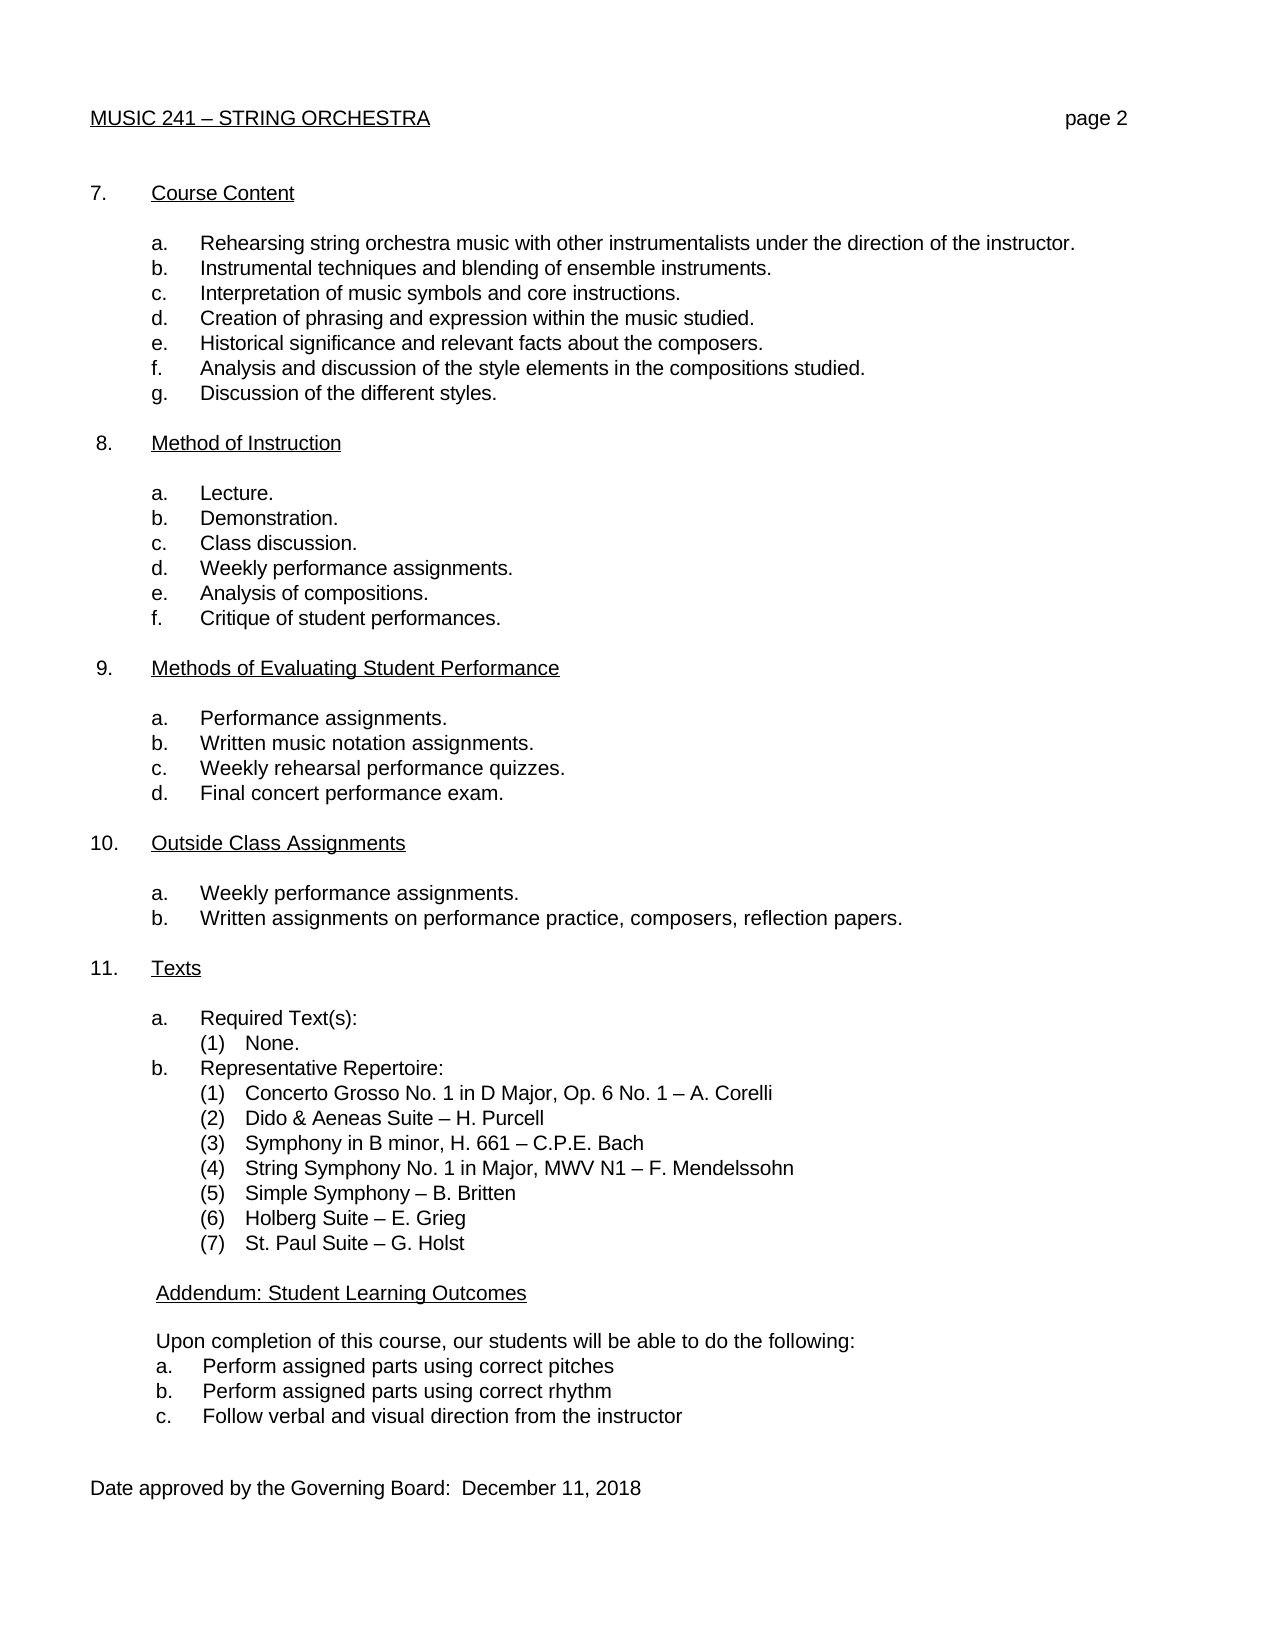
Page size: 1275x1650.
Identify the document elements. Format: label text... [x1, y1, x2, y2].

text (1) None. [90, 1030, 1185, 1055]
list Perform assigned parts using correct rhythm [156, 1378, 1185, 1403]
text 8. Method of Instruction [90, 430, 1185, 455]
text a. Required Text(s): [90, 1005, 1185, 1030]
text (2) Dido & Aeneas Suite – H. Purcell [90, 1105, 1185, 1130]
text d. Final concert performance exam. [90, 780, 1185, 805]
text 9. Methods of Evaluating Student Performance [90, 655, 1185, 680]
list Perform assigned parts using correct pitches [156, 1353, 1185, 1378]
text (4) String Symphony No. 1 in Major, MWV N1 – F. Mendelssohn [90, 1155, 1185, 1180]
text Upon completion of this course, our students will be able to do the following: [156, 1329, 1185, 1353]
text e. Analysis of compositions. [90, 580, 1185, 605]
text MUSIC 241 – STRING ORCHESTRA page 2 [90, 105, 1185, 130]
text c. Interpretation of music symbols and core instructions. [90, 280, 1185, 305]
text Addendum: Student Learning Outcomes [90, 1280, 1185, 1305]
list Follow verbal and visual direction from the instructor [156, 1403, 1185, 1428]
text d. Creation of phrasing and expression within the music studied. [90, 305, 1185, 330]
text d. Weekly performance assignments. [90, 555, 1185, 580]
text b. Demonstration. [90, 505, 1185, 530]
text (3) Symphony in B minor, H. 661 – C.P.E. Bach [90, 1130, 1185, 1155]
text 7. Course Content [90, 180, 1185, 205]
text a. Weekly performance assignments. [90, 880, 1185, 905]
text b. Written music notation assignments. [90, 730, 1185, 755]
text b. Written assignments on performance practice, composers, reflection papers. [90, 905, 1185, 930]
text c. Weekly rehearsal performance quizzes. [90, 755, 1185, 780]
text f. Analysis and discussion of the style elements in the compositions studied. [90, 355, 1185, 380]
text b. Representative Repertoire: [90, 1055, 1185, 1080]
text (7) St. Paul Suite – G. Holst [90, 1230, 1185, 1255]
text Date approved by the Governing Board: December 11, 2018 [90, 1476, 1185, 1500]
text e. Historical significance and relevant facts about the composers. [90, 330, 1185, 355]
text (1) Concerto Grosso No. 1 in D Major, Op. 6 No. 1 – A. Corelli [90, 1080, 1185, 1105]
text (5) Simple Symphony – B. Britten [90, 1180, 1185, 1205]
text b. Instrumental techniques and blending of ensemble instruments. [90, 255, 1185, 280]
text (6) Holberg Suite – E. Grieg [90, 1205, 1185, 1230]
text f. Critique of student performances. [90, 605, 1185, 630]
text 10. Outside Class Assignments [90, 830, 1185, 855]
text a. Rehearsing string orchestra music with other instrumentalists under the direction of the instructor. [90, 230, 1185, 255]
text a. Performance assignments. [90, 705, 1185, 730]
text c. Class discussion. [90, 530, 1185, 555]
text 11. Texts [90, 955, 1185, 980]
text a. Lecture. [90, 480, 1185, 505]
text g. Discussion of the different styles. [90, 380, 1185, 405]
